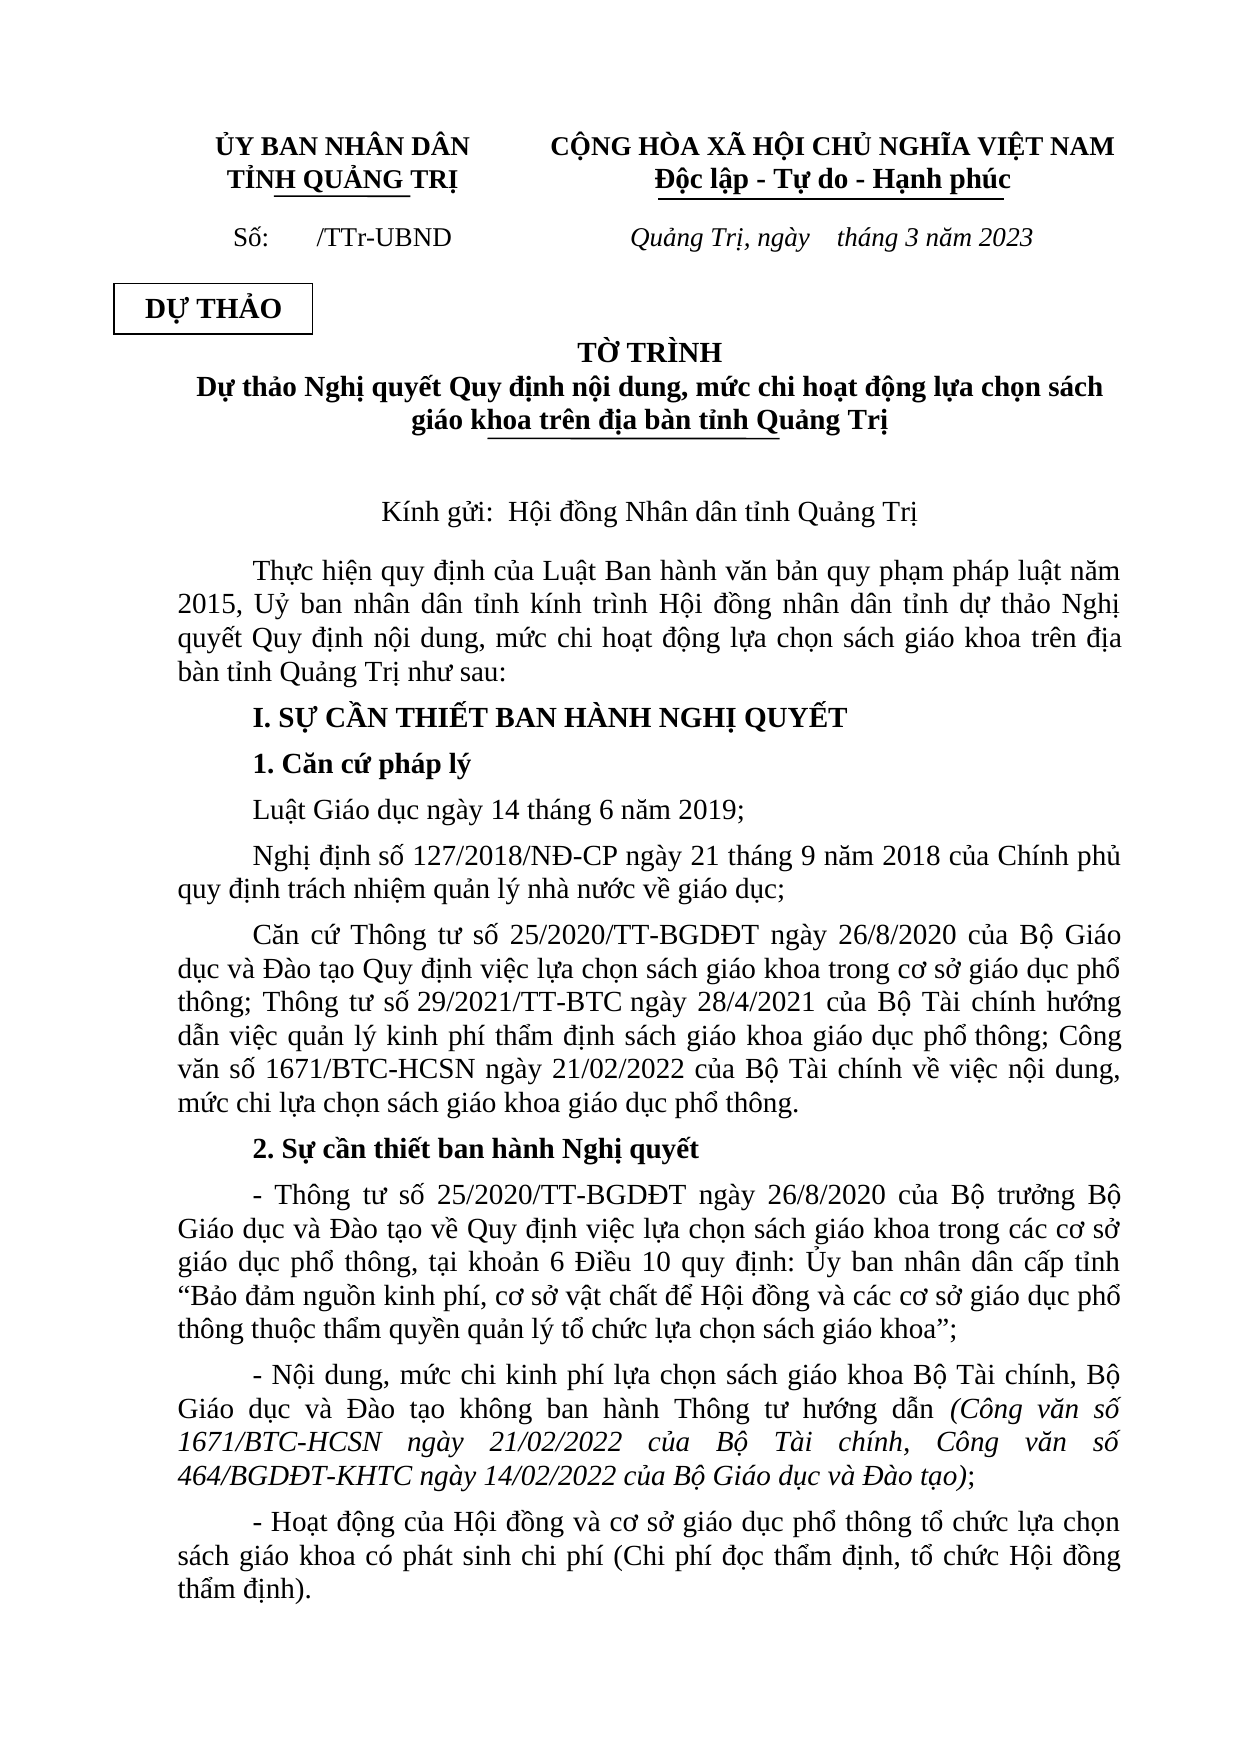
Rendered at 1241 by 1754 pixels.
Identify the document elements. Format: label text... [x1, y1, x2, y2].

text - Hoạt động của Hội đồng và cơ sở giáo dục phổ thông tổ chức lựa chọn sách giáo khoa có phát sinh chi phí (Chi phí đọc thẩm định, tổ chức Hội đồng thẩm định). [177, 1504, 1122, 1605]
text - Nội dung, mức chi kinh phí lựa chọn sách giáo khoa Bộ Tài chính, Bộ Giáo dục và Đào tạo không ban hành Thông tư hướng dẫn (Công văn số 1671/BTC-HCSN ngày 21/02/2022 của Bộ Tài chính, Công văn số 464/BGDĐT-KHTC ngày 14/02/2022 của Bộ Giáo dục và Đào tạo); [177, 1357, 1122, 1492]
text Nghị định số 127/2018/NĐ-CP ngày 21 tháng 9 năm 2018 của Chính phủ quy định trách nhiệm quản lý nhà nước về giáo dục; [177, 838, 1122, 905]
text Luật Giáo dục ngày 14 tháng 6 năm 2019; [177, 792, 1122, 825]
subtitle TỜ TRÌNH [177, 335, 1122, 369]
text - Thông tư số 25/2020/TT-BGDĐT ngày 26/8/2020 của Bộ trưởng Bộ Giáo dục và Đào tạo về Quy định việc lựa chọn sách giáo khoa trong các cơ sở giáo dục phổ thông, tại khoản 6 Điều 10 quy định: Ủy ban nhân dân cấp tỉnh “Bảo đảm nguồn kinh phí, cơ sở vật chất để Hội đồng và các cơ sở giáo dục phổ thông thuộc thẩm quyền quản lý tổ chức lựa chọn sách giáo khoa”; [177, 1177, 1122, 1345]
table_header ỦY BAN NHÂN DÂN TỈNH QUẢNG TRỊ Số: /TTr-UBND [163, 128, 528, 253]
text Dự thảo Nghị quyết Quy định nội dung, mức chi hoạt động lựa chọn sách giáo khoa trên địa bàn tỉnh Quảng Trị [177, 369, 1122, 436]
text 2. Sự cần thiết ban hành Nghị quyết [177, 1131, 1122, 1165]
text 1. Căn cứ pháp lý [177, 746, 1122, 779]
table_header CỘNG HÒA XÃ HỘI CHỦ NGHĨA VIỆT NAM Độc lập - Tự do - Hạnh phúc Quảng Trị, ngày tháng 3 năm 2023 [528, 128, 1137, 253]
text Thực hiện quy định của Luật Ban hành văn bản quy phạm pháp luật năm 2015, Uỷ ban nhân dân tỉnh kính trình Hội đồng nhân dân tỉnh dự thảo Nghị quyết Quy định nội dung, mức chi hoạt động lựa chọn sách giáo khoa trên địa bàn tỉnh Quảng Trị như sau: [177, 553, 1122, 687]
text I. SỰ CẦN THIẾT BAN HÀNH NGHỊ QUYẾT [177, 700, 1122, 733]
text Kính gửi: Hội đồng Nhân dân tỉnh Quảng Trị [177, 494, 1122, 528]
text Căn cứ Thông tư số 25/2020/TT-BGDĐT ngày 26/8/2020 của Bộ Giáo dục và Đào tạo Quy định việc lựa chọn sách giáo khoa trong cơ sở giáo dục phổ thông; Thông tư số 29/2021/TT-BTC ngày 28/4/2021 của Bộ Tài chính hướng dẫn việc quản lý kinh phí thẩm định sách giáo khoa giáo dục phổ thông; Công văn số 1671/BTC-HCSN ngày 21/02/2022 của Bộ Tài chính về việc nội dung, mức chi lựa chọn sách giáo khoa giáo dục phổ thông. [177, 917, 1122, 1119]
